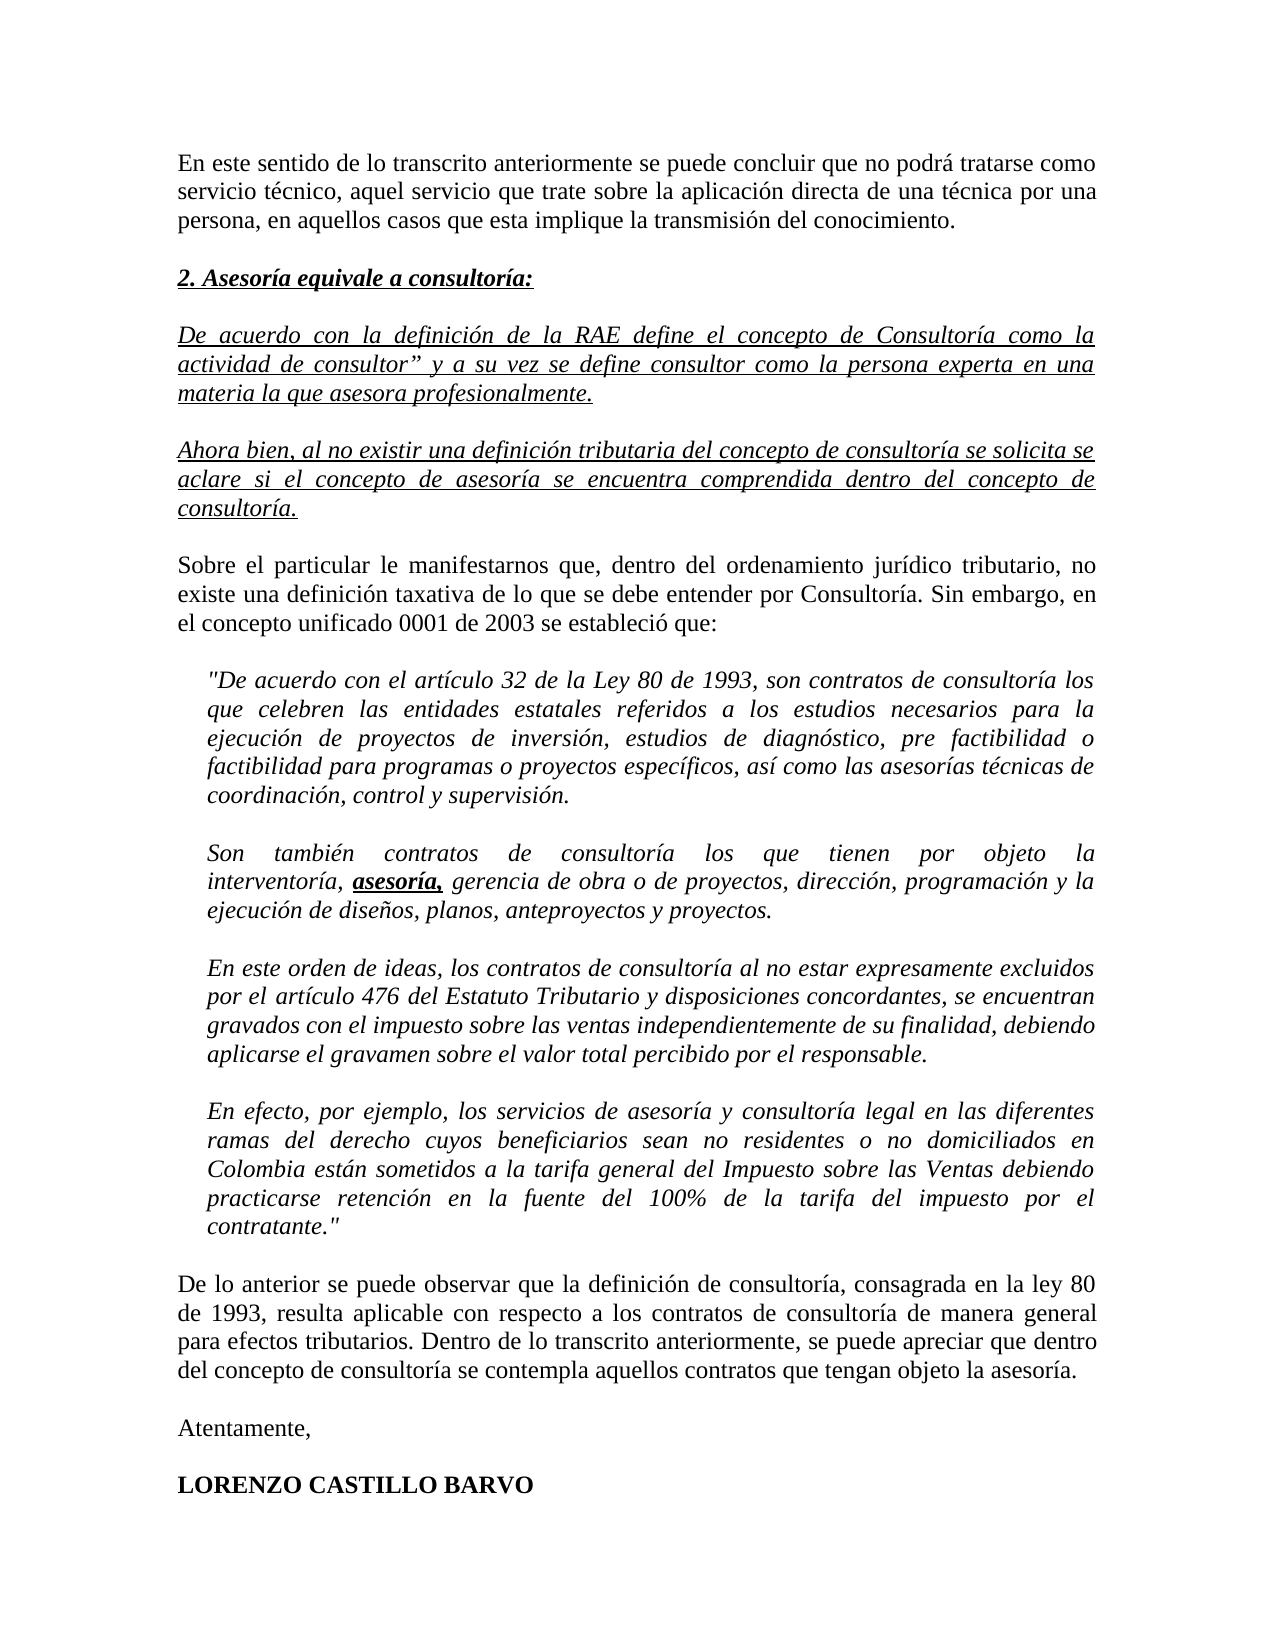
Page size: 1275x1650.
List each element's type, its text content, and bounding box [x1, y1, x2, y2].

text De lo anterior se puede observar que la definición de consultoría, consagrada en la ley 80 de 1993, resulta aplicable con respecto a los contratos de consultoría de manera general para efectos tributarios. Dentro de lo transcrito anteriormente, se puede apreciar que dentro del concepto de consultoría se contempla aquellos contratos que tengan objeto la asesoría. [177, 1269, 1098, 1384]
text Atentamente, [177, 1413, 1098, 1441]
text LORENZO CASTILLO BARVO [177, 1470, 1098, 1499]
text En este sentido de lo transcrito anteriormente se puede concluir que no podrá tratarse como servicio técnico, aquel servicio que trate sobre la aplicación directa de una técnica por una persona, en aquellos casos que esta implique la transmisión del conocimiento. [177, 148, 1098, 234]
text "De acuerdo con el artículo 32 de la Ley 80 de 1993, son contratos de consultoría los que celebren las entidades estatales referidos a los estudios necesarios para la ejecución de proyectos de inversión, estudios de diagnóstico, pre factibilidad o factibilidad para programas o proyectos específicos, así como las asesorías técnicas de coordinación, control y supervisión. [207, 665, 1098, 809]
text Son también contratos de consultoría los que tienen por objeto la interventoría, asesoría, gerencia de obra o de proyectos, dirección, programación y la ejecución de diseños, planos, anteproyectos y proyectos. [207, 838, 1098, 924]
text En este orden de ideas, los contratos de consultoría al no estar expresamente excluidos por el artículo 476 del Estatuto Tributario y disposiciones concordantes, se encuentran gravados con el impuesto sobre las ventas independientemente de su finalidad, debiendo aplicarse el gravamen sobre el valor total percibido por el responsable. [207, 953, 1098, 1068]
text Ahora bien, al no existir una definición tributaria del concepto de consultoría se solicita se aclare si el concepto de asesoría se encuentra comprendida dentro del concepto de consultoría. [177, 435, 1098, 521]
text 2. Asesoría equivale a consultoría: [177, 263, 1098, 291]
text En efecto, por ejemplo, los servicios de asesoría y consultoría legal en las diferentes ramas del derecho cuyos beneficiarios sean no residentes o no domiciliados en Colombia están sometidos a la tarifa general del Impuesto sobre las Ventas debiendo practicarse retención en la fuente del 100% de la tarifa del impuesto por el contratante." [207, 1096, 1098, 1240]
text De acuerdo con la definición de la RAE define el concepto de Consultoría como la actividad de consultor” y a su vez se define consultor como la persona experta en una materia la que asesora profesionalmente. [177, 320, 1098, 406]
text Sobre el particular le manifestarnos que, dentro del ordenamiento jurídico tributario, no existe una definición taxativa de lo que se debe entender por Consultoría. Sin embargo, en el concepto unificado 0001 de 2003 se estableció que: [177, 550, 1098, 636]
